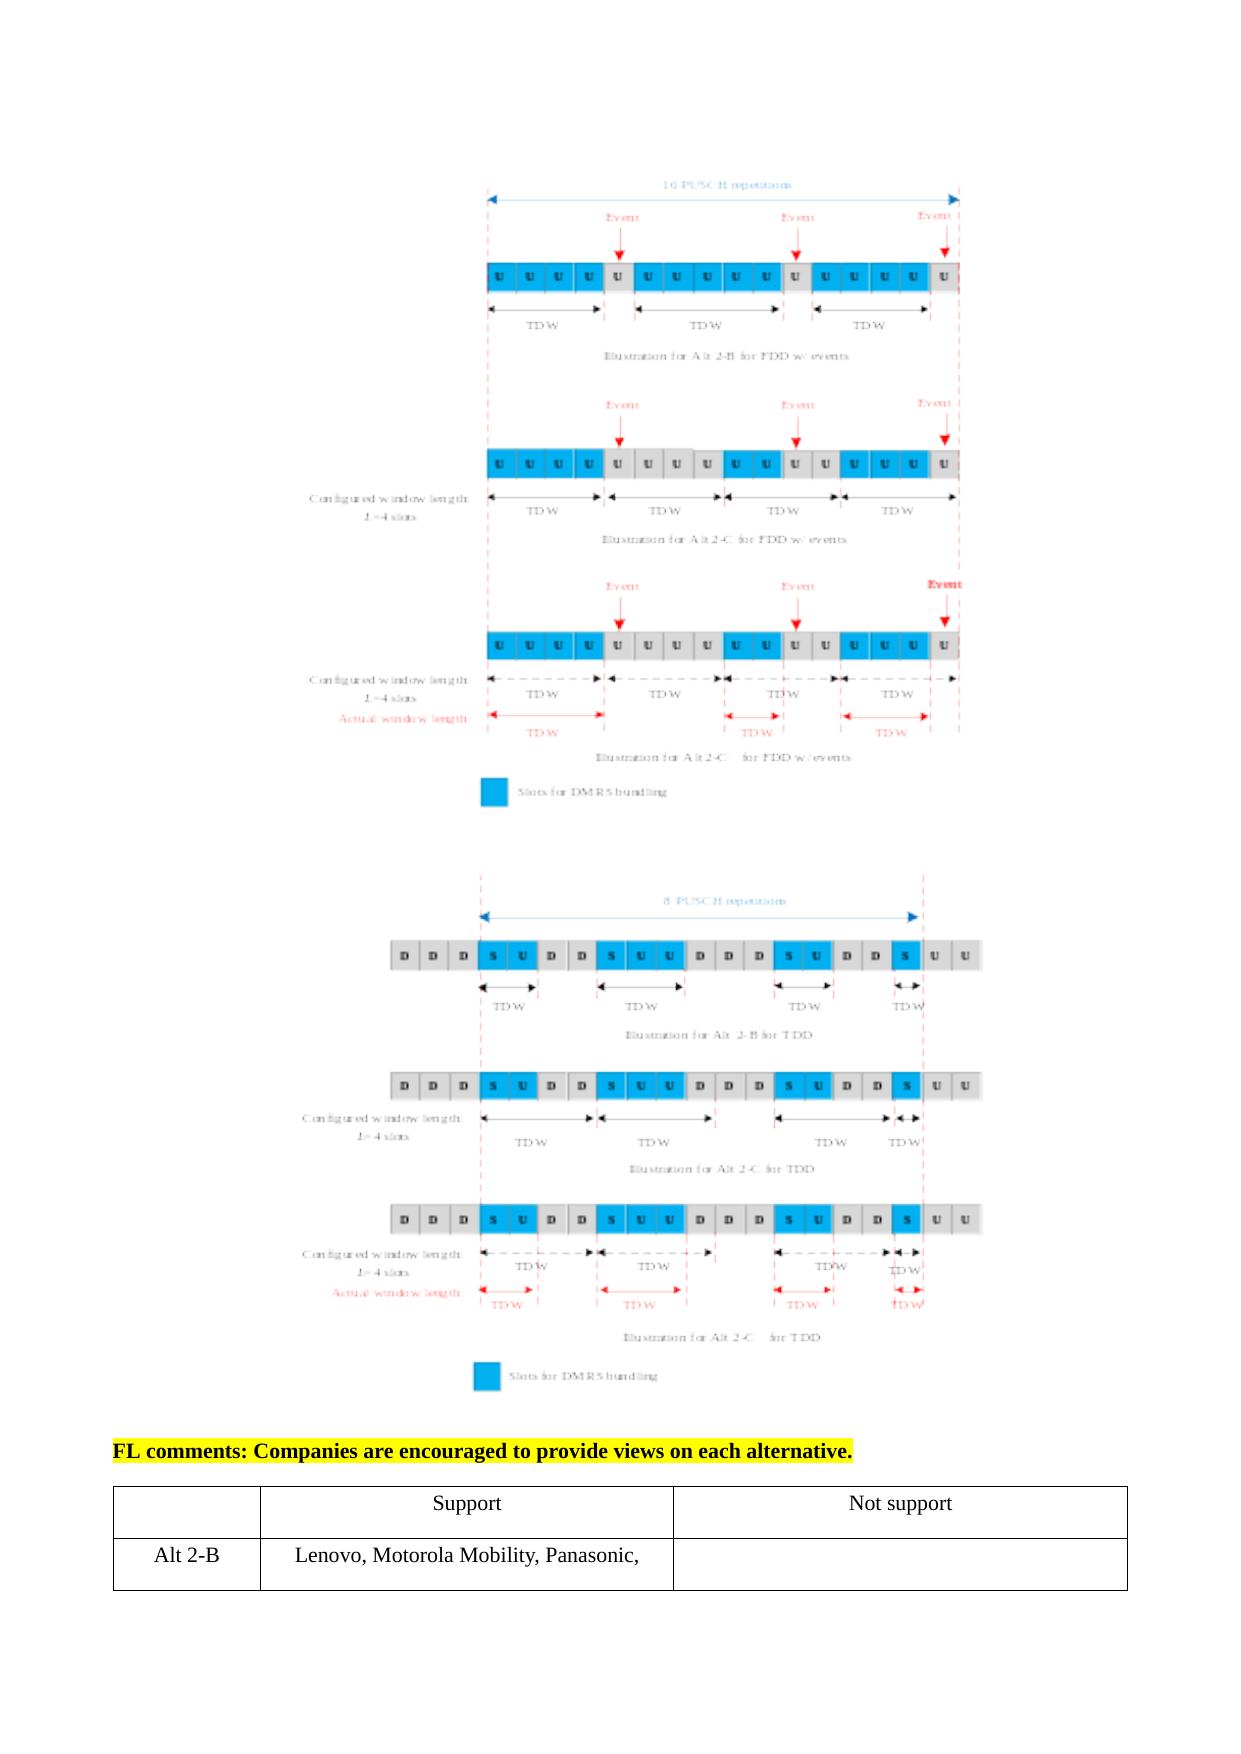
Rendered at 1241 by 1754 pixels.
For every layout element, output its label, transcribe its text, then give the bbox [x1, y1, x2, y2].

table_header Support [261, 1487, 673, 1538]
table_header Not support [674, 1487, 1127, 1538]
table_header [114, 1487, 260, 1538]
table_cell Alt 2-B [114, 1539, 260, 1590]
table_cell [674, 1539, 1127, 1590]
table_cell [261, 1539, 673, 1590]
text FL comments: Companies are encouraged to provide views on each alternative. [112, 1434, 1128, 1467]
